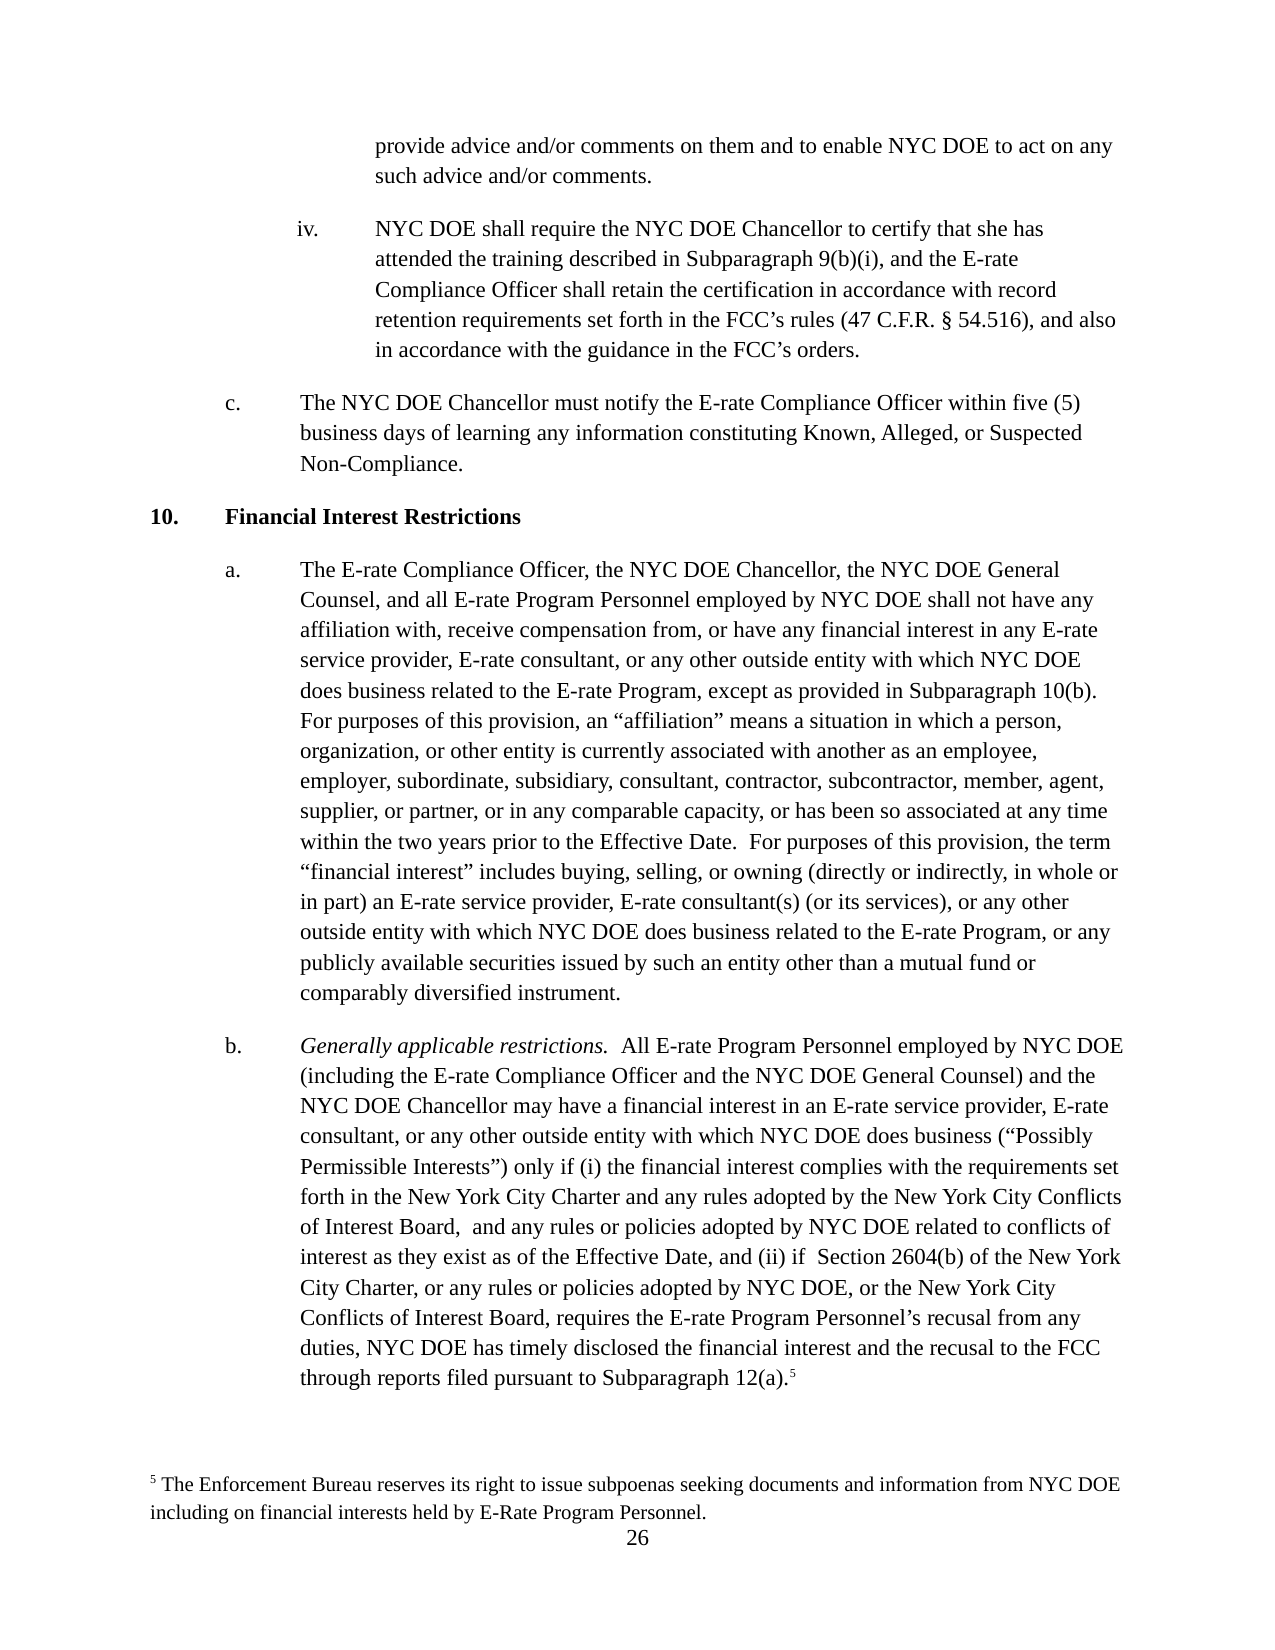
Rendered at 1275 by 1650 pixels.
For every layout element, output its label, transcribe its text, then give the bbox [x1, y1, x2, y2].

list NYC DOE shall require the NYC DOE Chancellor to certify that she has attended the training described in Subparagraph 9(b)(i), and the E-rate Compliance Officer shall retain the certification in accordance with record retention requirements set forth in the FCC’s rules (47 C.F.R. § 54.516), and also in accordance with the guidance in the FCC’s orders. [319, 215, 1125, 362]
text 10. Financial Interest Restrictions [150, 503, 1125, 529]
list The E-rate Compliance Officer, the NYC DOE Chancellor, the NYC DOE General Counsel, and all E-rate Program Personnel employed by NYC DOE shall not have any affiliation with, receive compensation from, or have any financial interest in any E-rate service provider, E-rate consultant, or any other outside entity with which NYC DOE does business related to the E-rate Program, except as provided in Subparagraph 10(b). For purposes of this provision, an “affiliation” means a situation in which a person, organization, or other entity is currently associated with another as an employee, employer, subordinate, subsidiary, consultant, contractor, subcontractor, member, agent, supplier, or partner, or in any comparable capacity, or has been so associated at any time within the two years prior to the Effective Date. For purposes of this provision, the term “financial interest” includes buying, selling, or owning (directly or indirectly, in whole or in part) an E-rate service provider, E-rate consultant(s) (or its services), or any other outside entity with which NYC DOE does business related to the E-rate Program, or any publicly available securities issued by such an entity other than a mutual fund or comparably diversified instrument. [225, 556, 1125, 1005]
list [319, 132, 1125, 188]
list The NYC DOE Chancellor must notify the E-rate Compliance Officer within five (5) business days of learning any information constituting Known, Alleged, or Suspected Non-Compliance. [225, 389, 1125, 476]
list Generally applicable restrictions. All E-rate Program Personnel employed by NYC DOE (including the E-rate Compliance Officer and the NYC DOE General Counsel) and the NYC DOE Chancellor may have a financial interest in an E-rate service provider, E-rate consultant, or any other outside entity with which NYC DOE does business (“Possibly Permissible Interests”) only if (i) the financial interest complies with the requirements set forth in the New York City Charter and any rules adopted by the New York City Conflicts of Interest Board, and any rules or policies adopted by NYC DOE related to conflicts of interest as they exist as of the Effective Date, and (ii) if Section 2604(b) of the New York City Charter, or any rules or policies adopted by NYC DOE, or the New York City Conflicts of Interest Board, requires the E-rate Program Personnel’s recusal from any duties, NYC DOE has timely disclosed the financial interest and the recusal to the FCC through reports filed pursuant to Subparagraph 12(a). [225, 1032, 1125, 1391]
